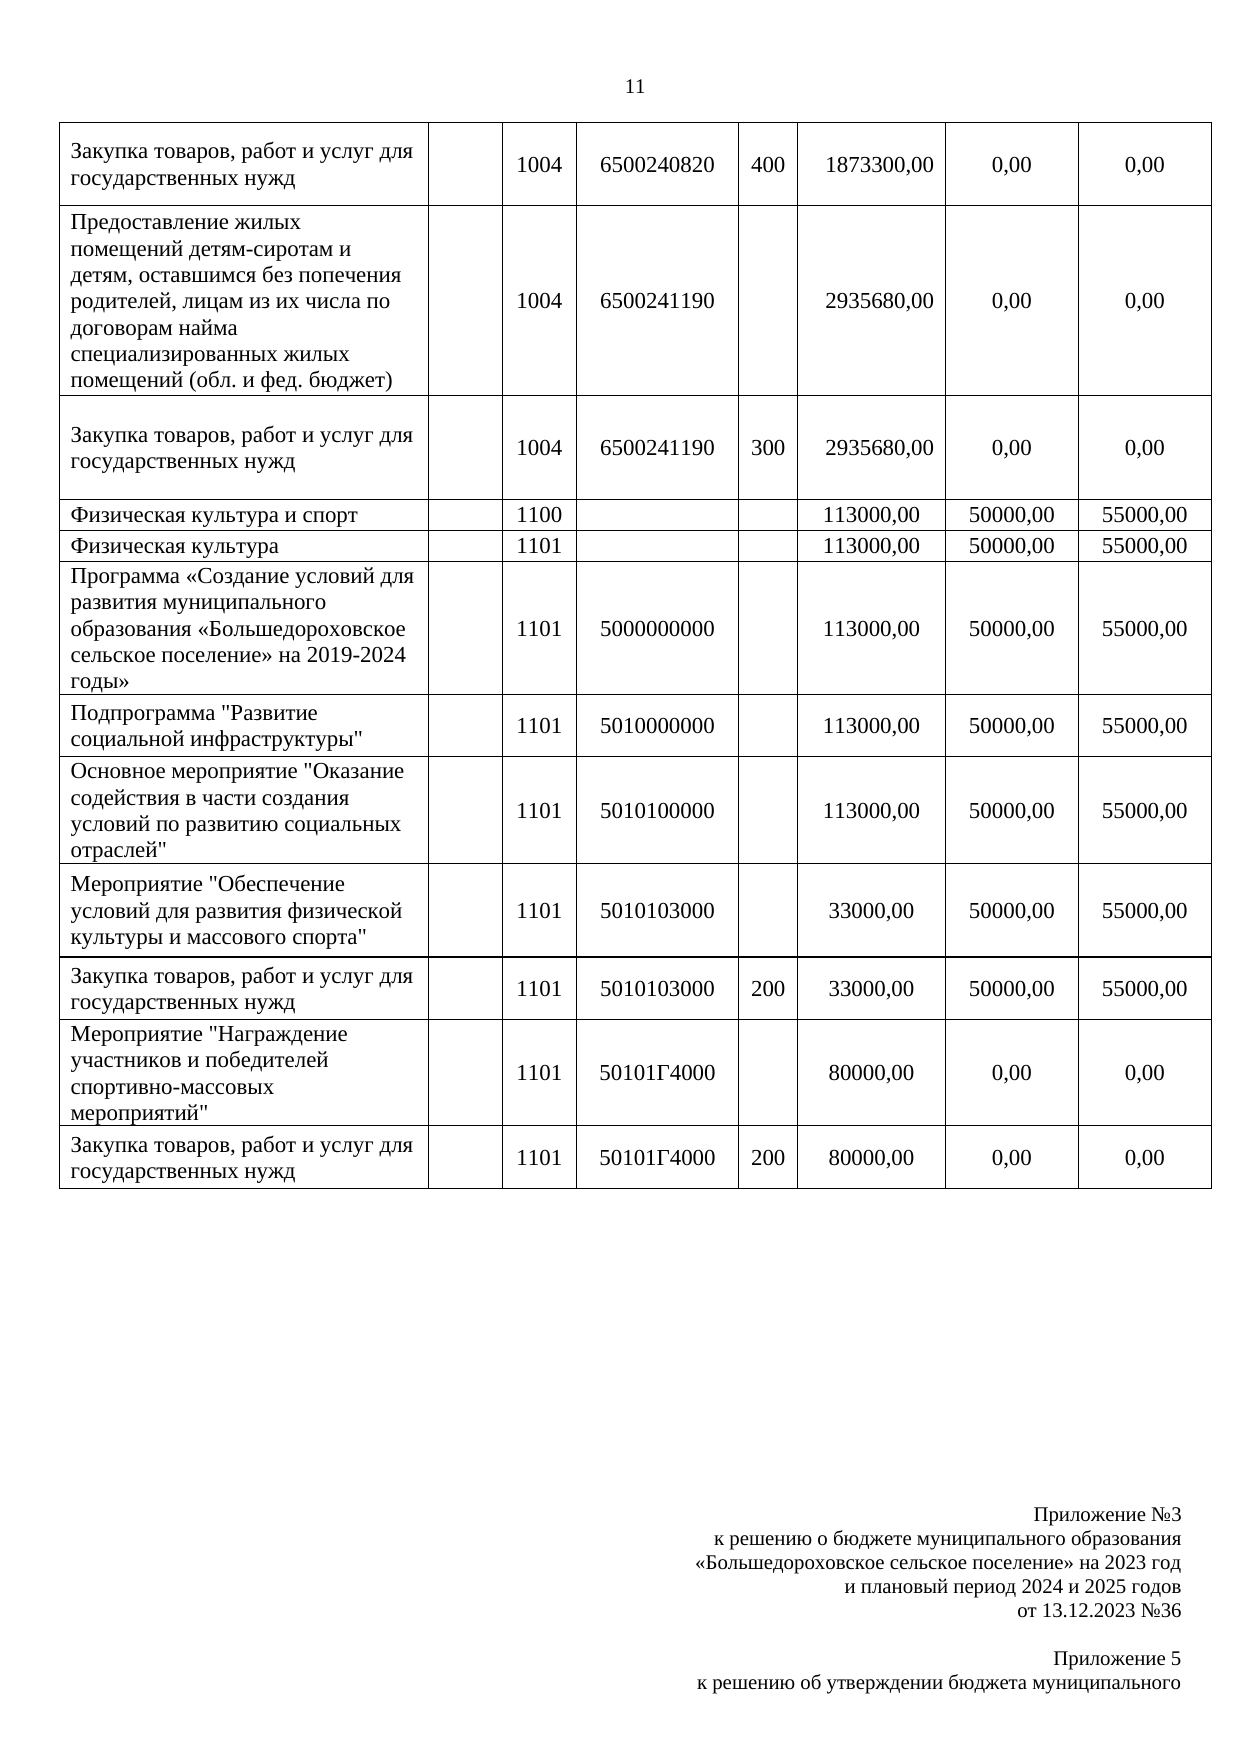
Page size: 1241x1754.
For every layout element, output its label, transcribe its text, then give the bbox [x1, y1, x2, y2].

table_cell 1004 [503, 206, 576, 395]
table_cell [429, 531, 502, 561]
text от 13.12.2023 №36 [89, 1598, 1181, 1622]
table_cell 0,00 [1079, 123, 1211, 205]
table_cell 1101 [503, 1020, 576, 1125]
table_cell 6500241190 [577, 206, 738, 395]
table_cell 50101Г4000 [577, 1126, 738, 1188]
table_cell [429, 123, 502, 205]
table_cell 400 [739, 123, 797, 205]
table_cell 50000,00 [946, 757, 1078, 863]
table_cell [739, 531, 797, 561]
table_cell 1101 [503, 1126, 576, 1188]
table_cell Основное мероприятие "Оказание содействия в части создания условий по развитию социальных отраслей" [60, 757, 428, 863]
table_cell [429, 1020, 502, 1125]
table_cell Мероприятие "Обеспечение условий для развития физической культуры и массового спорта" [60, 864, 428, 956]
table_cell Физическая культура и спорт [60, 500, 428, 530]
table_cell 5010103000 [577, 864, 738, 956]
table_cell 0,00 [1079, 1020, 1211, 1125]
table_cell [429, 864, 502, 956]
table_cell Мероприятие "Награждение участников и победителей спортивно-массовых мероприятий" [60, 1020, 428, 1125]
table_cell [739, 562, 797, 694]
table_cell Физическая культура [60, 531, 428, 561]
table_cell 55000,00 [1079, 864, 1211, 956]
table_cell 113000,00 [798, 500, 945, 530]
text к решению о бюджете муниципального образования [89, 1526, 1181, 1550]
table_cell [739, 695, 797, 756]
table_cell 50000,00 [946, 531, 1078, 561]
table_cell [739, 864, 797, 956]
table_cell 50000,00 [946, 562, 1078, 694]
table_cell 55000,00 [1079, 958, 1211, 1019]
table_cell [739, 1020, 797, 1125]
table_cell 1101 [503, 864, 576, 956]
table_cell 0,00 [946, 206, 1078, 395]
table_cell 1101 [503, 562, 576, 694]
table_cell Закупка товаров, работ и услуг для государственных нужд [60, 123, 428, 205]
table_cell 50101Г4000 [577, 1020, 738, 1125]
table_cell 0,00 [1079, 1126, 1211, 1188]
table_cell [429, 500, 502, 530]
table_cell 80000,00 [798, 1020, 945, 1125]
table_cell 50000,00 [946, 500, 1078, 530]
table_cell [429, 562, 502, 694]
table_cell 113000,00 [798, 562, 945, 694]
table_cell 113000,00 [798, 531, 945, 561]
table_cell 113000,00 [798, 695, 945, 756]
table_cell Подпрограмма "Развитие социальной инфраструктуры" [60, 695, 428, 756]
table_cell 0,00 [1079, 206, 1211, 395]
table_cell [429, 206, 502, 395]
table_cell [429, 695, 502, 756]
table_cell Закупка товаров, работ и услуг для государственных нужд [60, 396, 428, 498]
table_cell 33000,00 [798, 958, 945, 1019]
table_cell 1101 [503, 757, 576, 863]
table_cell [429, 958, 502, 1019]
text к решению об утверждении бюджета муниципального [89, 1670, 1181, 1694]
table_cell 113000,00 [798, 757, 945, 863]
table_cell [739, 206, 797, 395]
table_cell 55000,00 [1079, 531, 1211, 561]
table_cell 5000000000 [577, 562, 738, 694]
table_cell [429, 396, 502, 498]
table_cell 200 [739, 1126, 797, 1188]
table_cell Закупка товаров, работ и услуг для государственных нужд [60, 1126, 428, 1188]
table_cell Закупка товаров, работ и услуг для государственных нужд [60, 958, 428, 1019]
table_cell 80000,00 [798, 1126, 945, 1188]
table_cell 55000,00 [1079, 695, 1211, 756]
table_cell 1101 [503, 695, 576, 756]
table_cell 0,00 [1079, 396, 1211, 498]
table_cell 2935680,00 [798, 206, 945, 395]
table_cell [577, 531, 738, 561]
table_cell 6500240820 [577, 123, 738, 205]
text «Большедороховское сельское поселение» на 2023 год [89, 1550, 1181, 1574]
table_cell 0,00 [946, 1126, 1078, 1188]
table_cell 1101 [503, 531, 576, 561]
table_cell 5010000000 [577, 695, 738, 756]
text Приложение 5 [89, 1646, 1181, 1670]
table_cell 2935680,00 [798, 396, 945, 498]
text Приложение №3 [89, 1502, 1181, 1526]
table_cell 55000,00 [1079, 500, 1211, 530]
table_cell 6500241190 [577, 396, 738, 498]
table_cell 1004 [503, 123, 576, 205]
table_cell 0,00 [946, 123, 1078, 205]
table_cell 0,00 [946, 1020, 1078, 1125]
table_cell 1100 [503, 500, 576, 530]
table_cell 5010103000 [577, 958, 738, 1019]
table_cell Предоставление жилых помещений детям-сиротам и детям, оставшимся без попечения родителей, лицам из их числа по договорам найма специализированных жилых помещений (обл. и фед. бюджет) [60, 206, 428, 395]
table_cell 50000,00 [946, 695, 1078, 756]
table_cell 5010100000 [577, 757, 738, 863]
table_cell 50000,00 [946, 864, 1078, 956]
table_cell [429, 1126, 502, 1188]
table_cell 300 [739, 396, 797, 498]
table_cell 0,00 [946, 396, 1078, 498]
table_cell 33000,00 [798, 864, 945, 956]
table_cell 55000,00 [1079, 757, 1211, 863]
table_cell [739, 757, 797, 863]
table_cell [739, 500, 797, 530]
text и плановый период 2024 и 2025 годов [89, 1574, 1181, 1598]
table_cell 1873300,00 [798, 123, 945, 205]
table_cell [577, 500, 738, 530]
table_cell 55000,00 [1079, 562, 1211, 694]
table_cell 1101 [503, 958, 576, 1019]
table_cell 1004 [503, 396, 576, 498]
table_cell [429, 757, 502, 863]
table_cell Программа «Создание условий для развития муниципального образования «Большедороховское сельское поселение» на 2019-2024 годы» [60, 562, 428, 694]
table_cell 50000,00 [946, 958, 1078, 1019]
table_cell 200 [739, 958, 797, 1019]
